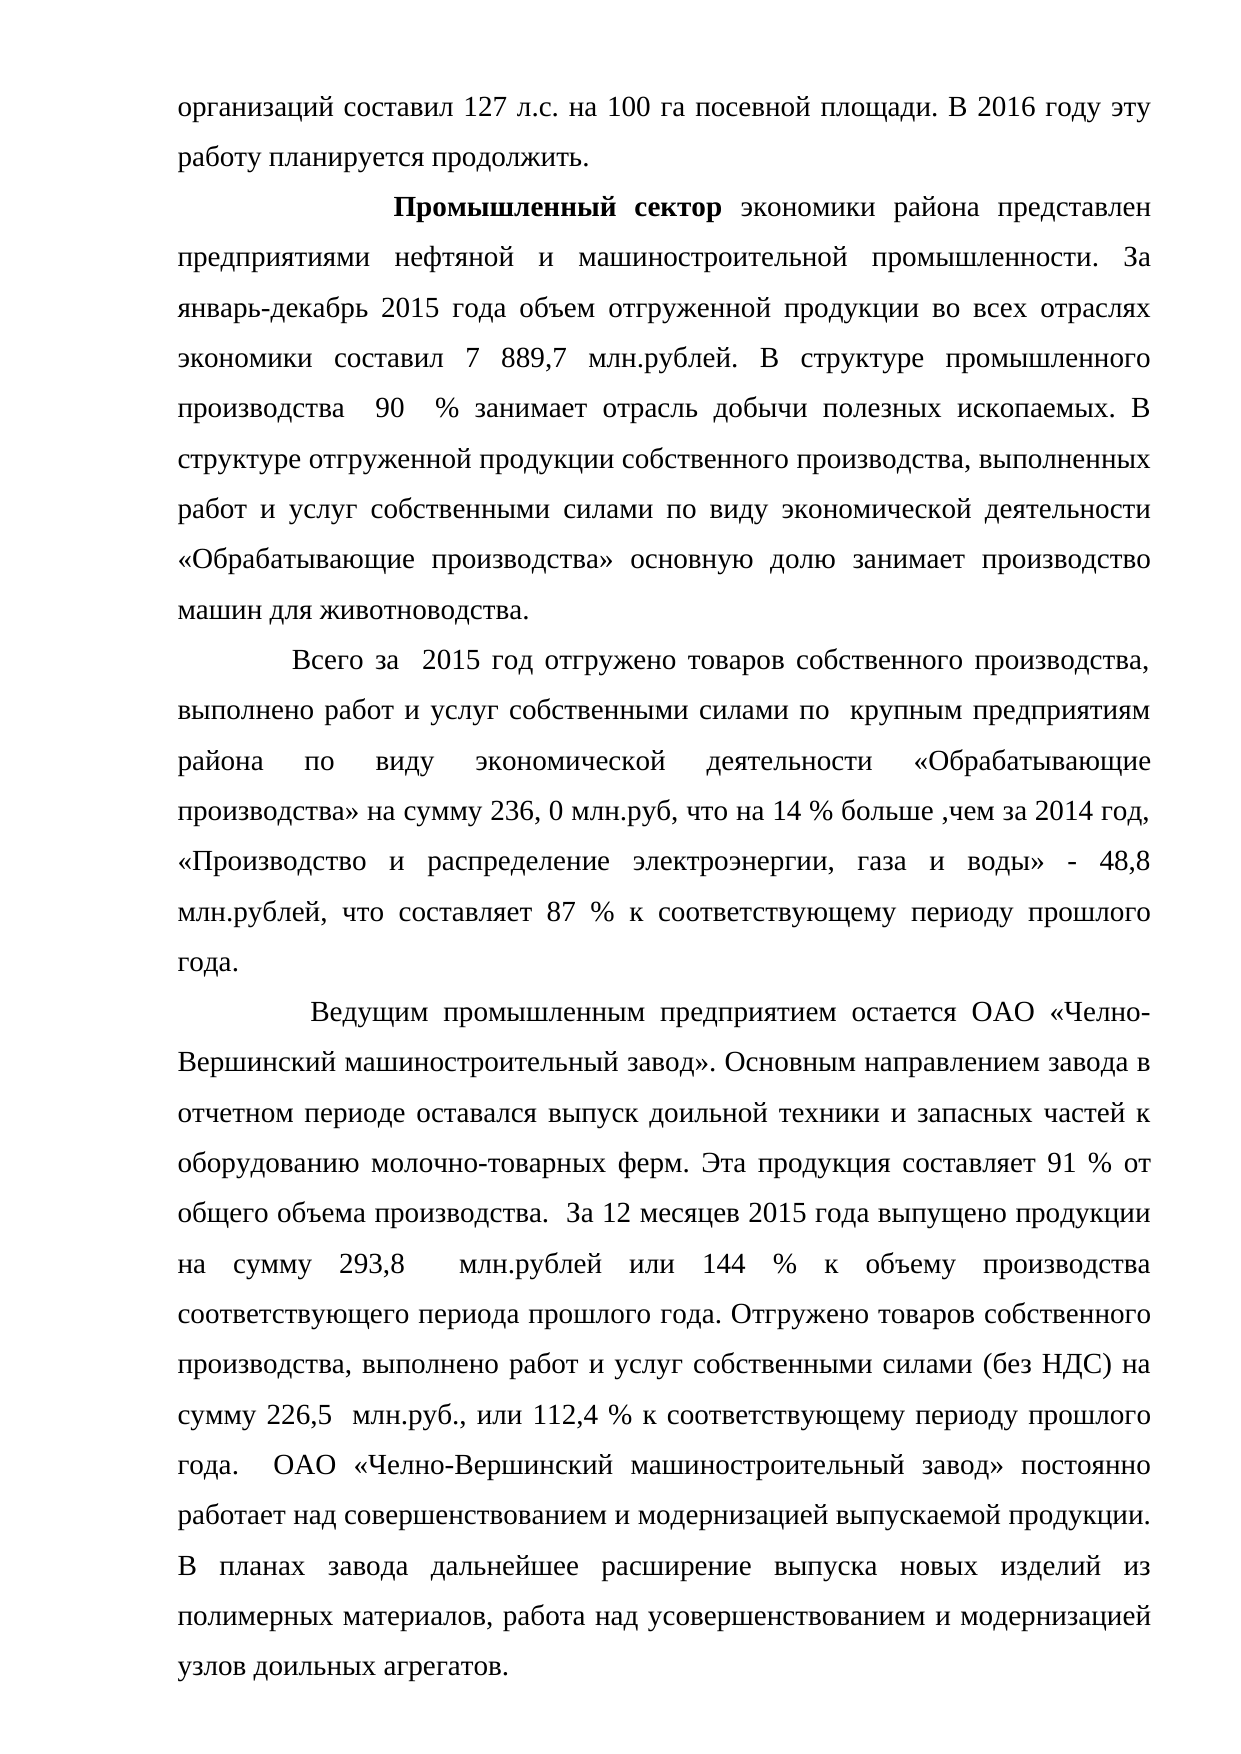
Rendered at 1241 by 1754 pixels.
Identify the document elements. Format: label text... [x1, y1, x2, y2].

text Всего за 2015 год отгружено товаров собственного производства, выполнено работ и услуг собственными силами по крупным предприятиям района по виду экономической деятельности «Обрабатывающие производства» на сумму 236, 0 млн.руб, что на 14 % больше ,чем за 2014 год, «Производство и распределение электроэнергии, газа и воды» - 48,8 млн.рублей, что составляет 87 % к соответствующему периоду прошлого года. [177, 642, 1152, 977]
text Ведущим промышленным предприятием остается ОАО «Челно-Вершинский машиностроительный завод». Основным направлением завода в отчетном периоде оставался выпуск доильной техники и запасных частей к оборудованию молочно-товарных ферм. Эта продукция составляет 91 % от общего объема производства. За 12 месяцев 2015 года выпущено продукции на сумму 293,8 млн.рублей или 144 % к объему производства соответствующего периода прошлого года. Отгружено товаров собственного производства, выполнено работ и услуг собственными силами (без НДС) на сумму 226,5 млн.руб., или 112,4 % к соответствующему периоду прошлого года. ОАО «Челно-Вершинский машиностроительный завод» постоянно работает над совершенствованием и модернизацией выпускаемой продукции. В планах завода дальнейшее расширение выпуска новых изделий из полимерных материалов, работа над усовершенствованием и модернизацией узлов доильных агрегатов. [177, 994, 1152, 1682]
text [177, 89, 1152, 172]
text Промышленный сектор экономики района представлен предприятиями нефтяной и машиностроительной промышленности. За январь-декабрь 2015 года объем отгруженной продукции во всех отраслях экономики составил 7 889,7 млн.рублей. В структуре промышленного производства 90 % занимает отрасль добычи полезных ископаемых. В структуре отгруженной продукции собственного производства, выполненных работ и услуг собственными силами по виду экономической деятельности «Обрабатывающие производства» основную долю занимает производство машин для животноводства. [177, 189, 1152, 625]
